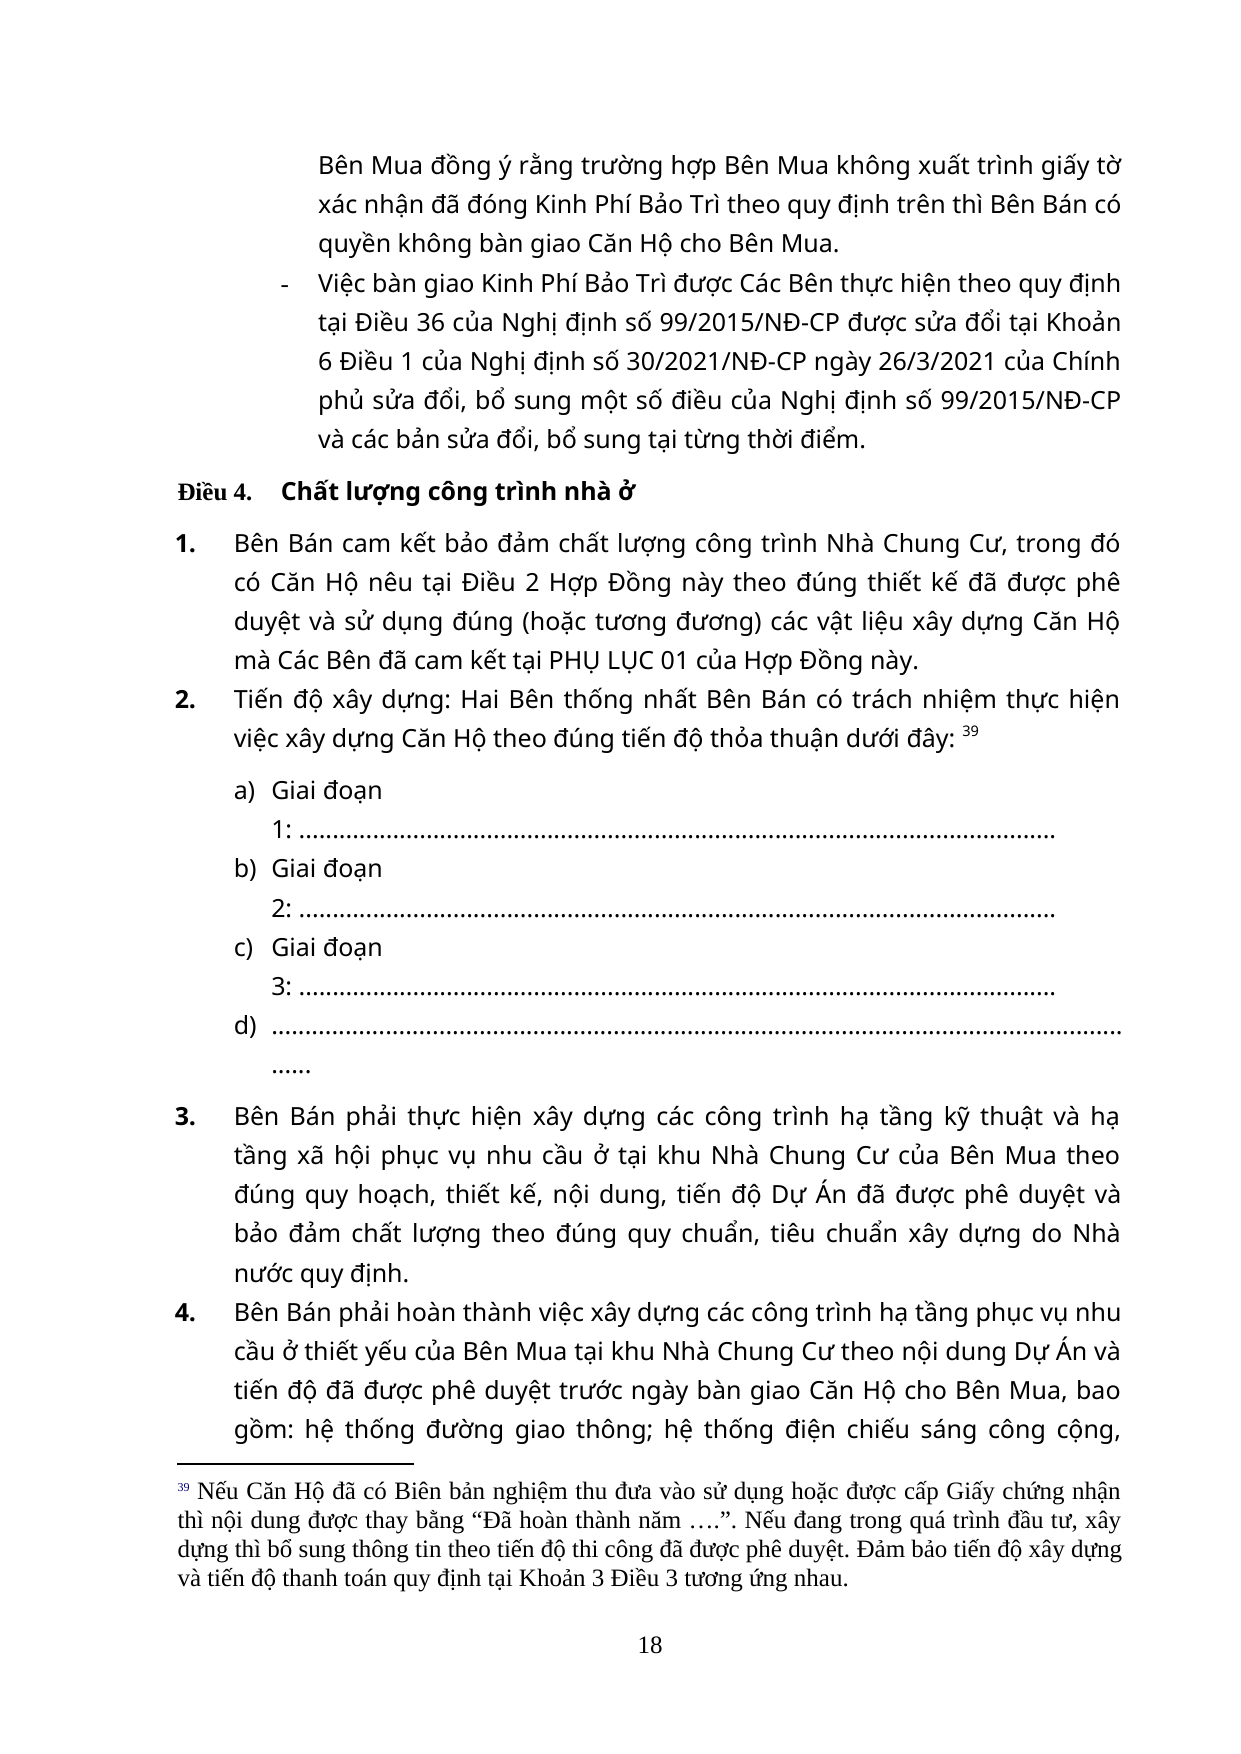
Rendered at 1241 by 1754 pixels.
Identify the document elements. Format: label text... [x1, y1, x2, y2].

list Bên Bán cam kết bảo đảm chất lượng công trình Nhà Chung Cư, trong đó có Căn Hộ nêu tại Điều 2 Hợp Đồng này theo đúng thiết kế đã được phê duyệt và sử dụng đúng (hoặc tương đương) các vật liệu xây dựng Căn Hộ mà Các Bên đã cam kết tại PHỤ LỤC 01 của Hợp Đồng này. [196, 525, 1122, 677]
list Giai đoạn 2: ................................................................................................................. [233, 851, 1122, 924]
list Bên Bán phải thực hiện xây dựng các công trình hạ tầng kỹ thuật và hạ tầng xã hội phục vụ nhu cầu ở tại khu Nhà Chung Cư của Bên Mua theo đúng quy hoạch, thiết kế, nội dung, tiến độ Dự Án đã được phê duyệt và bảo đảm chất lượng theo đúng quy chuẩn, tiêu chuẩn xây dựng do Nhà nước quy định. [196, 1098, 1122, 1289]
list Việc bàn giao Kinh Phí Bảo Trì được Các Bên thực hiện theo quy định tại Điều 36 của Nghị định số 99/2015/NĐ-CP được sửa đổi tại Khoản 6 Điều 1 của Nghị định số 30/2021/NĐ-CP ngày 26/3/2021 của Chính phủ sửa đổi, bổ sung một số điều của Nghị định số 99/2015/NĐ-CP và các bản sửa đổi, bổ sung tại từng thời điểm. [280, 265, 1122, 456]
list ..................................................................................................................................... [233, 1008, 1122, 1081]
subtitle Chất lượng công trình nhà ở [177, 473, 1122, 508]
list Giai đoạn 1: ................................................................................................................. [233, 773, 1122, 846]
list Giai đoạn 3: ................................................................................................................. [233, 929, 1122, 1003]
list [280, 148, 1122, 260]
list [196, 1294, 1122, 1446]
list Tiến độ xây dựng: Hai Bên thống nhất Bên Bán có trách nhiệm thực hiện việc xây dựng Căn Hộ theo đúng tiến độ thỏa thuận dưới đây: [196, 682, 1122, 755]
